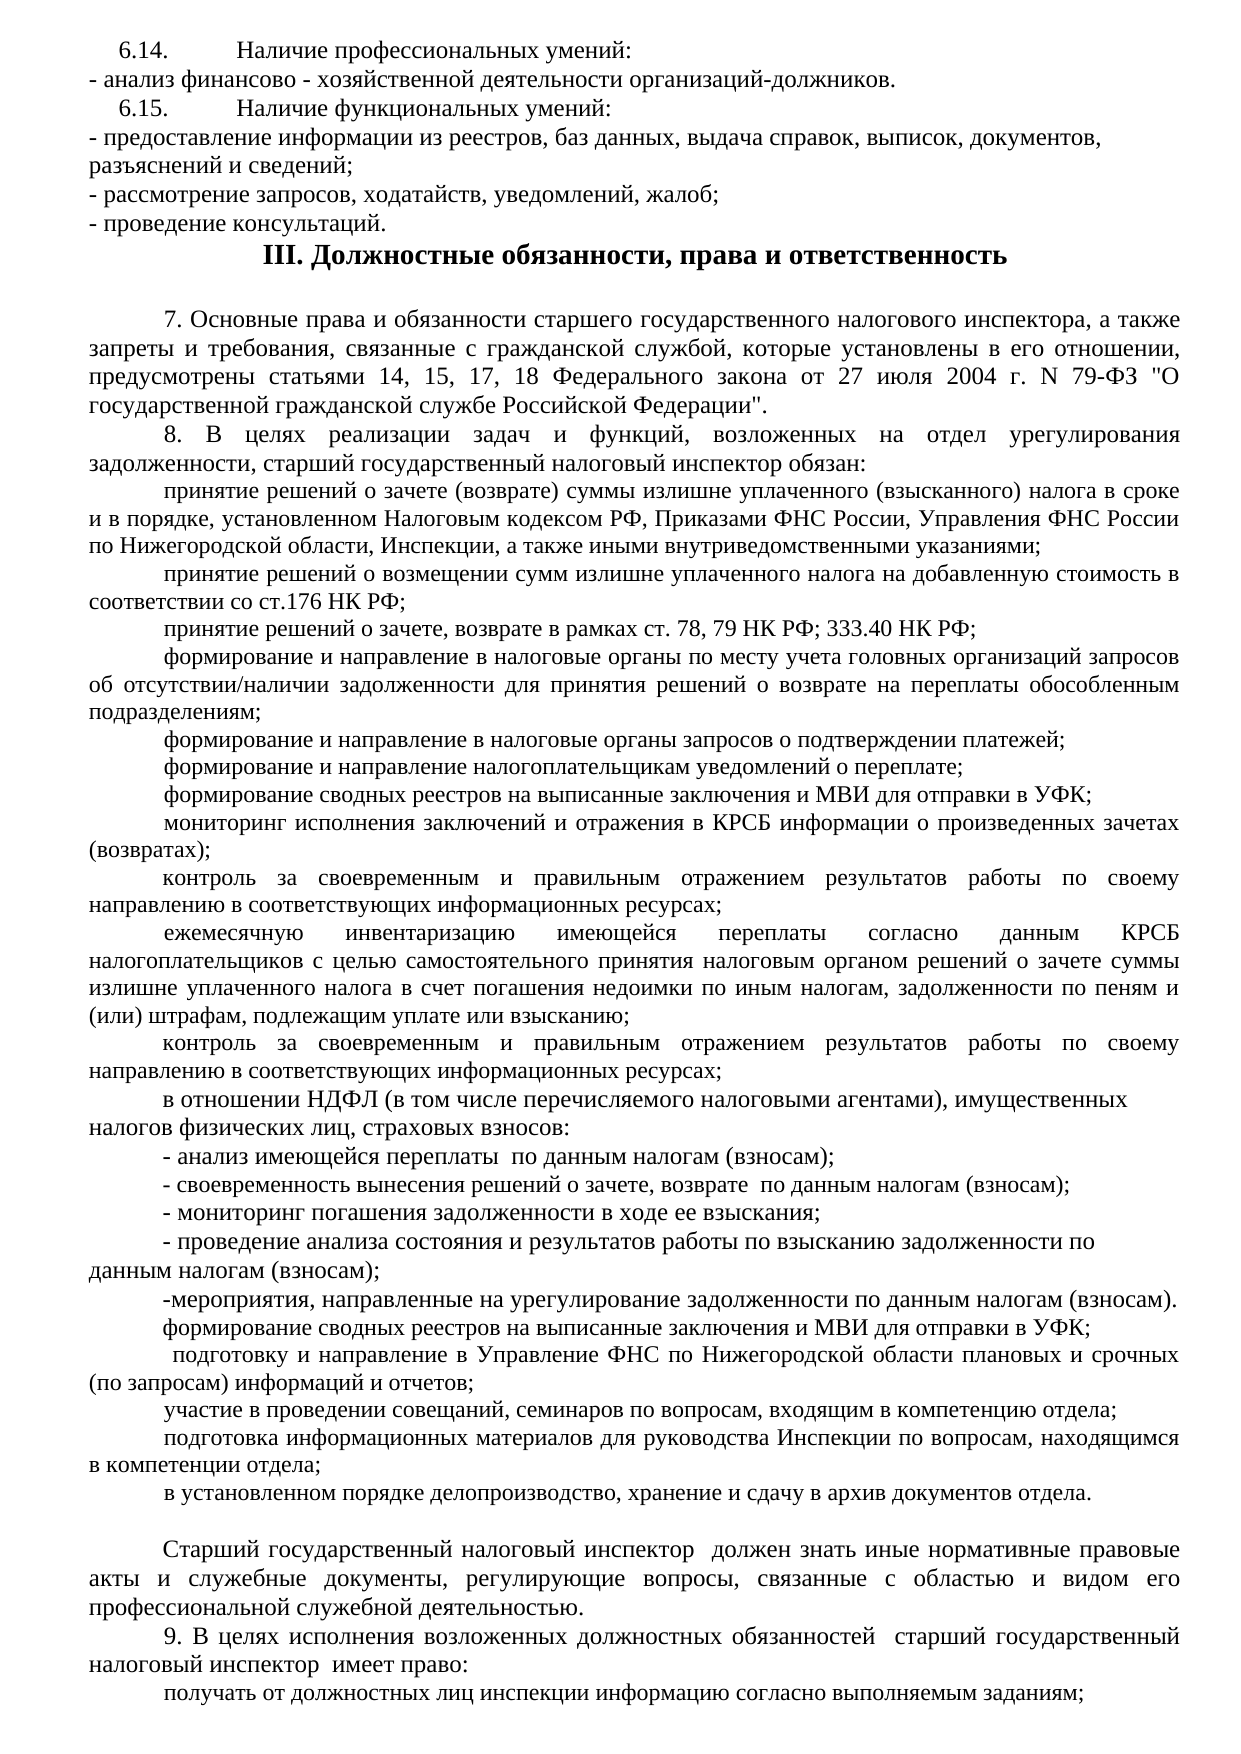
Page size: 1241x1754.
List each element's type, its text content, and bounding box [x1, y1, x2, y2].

text 7. Основные права и обязанности старшего государственного налогового инспектора, а также запреты и требования, связанные с гражданской службой, которые установлены в его отношении, предусмотрены статьями 14, 15, 17, 18 Федерального закона от 27 июля 2004 г. N 79-ФЗ "О государственной гражданской службе Российской Федерации". [89, 304, 1181, 419]
text контроль за своевременным и правильным отражением результатов работы по своему направлению в соответствующих информационных ресурсах; [89, 1028, 1181, 1084]
text 8. В целях реализации задач и функций, возложенных на отдел урегулирования задолженности, старший государственный налоговый инспектор обязан: [89, 419, 1181, 476]
list Наличие профессиональных умений: [118, 35, 1181, 64]
text участие в проведении совещаний, семинаров по вопросам, входящим в компетенцию отдела; [89, 1395, 1181, 1423]
text в отношении НДФЛ (в том числе перечисляемого налоговыми агентами), имущественных налогов физических лиц, страховых взносов: [89, 1084, 1181, 1141]
text принятие решений о зачете, возврате в рамках ст. 78, 79 НК РФ; 333.40 НК РФ; [89, 614, 1181, 642]
text - своевременность вынесения решений о зачете, возврате по данным налогам (взносам); [89, 1170, 1181, 1197]
text - предоставление информации из реестров, баз данных, выдача справок, выписок, документов, разъяснений и сведений; [89, 122, 1181, 179]
subtitle III. Должностные обязанности, права и ответственность [89, 237, 1181, 270]
text подготовка информационных материалов для руководства Инспекции по вопросам, находящимся в компетенции отдела; [89, 1423, 1181, 1478]
text подготовку и направление в Управление ФНС по Нижегородской области плановых и срочных (по запросам) информаций и отчетов; [89, 1340, 1181, 1395]
text - мониторинг погашения задолженности в ходе ее взыскания; [89, 1197, 1181, 1226]
text мониторинг исполнения заключений и отражения в КРСБ информации о произведенных зачетах (возвратах); [89, 808, 1181, 863]
list Наличие функциональных умений: [118, 93, 1181, 122]
text принятие решений о зачете (возврате) суммы излишне уплаченного (взысканного) налога в сроке и в порядке, установленном Налоговым кодексом РФ, Приказами ФНС России, Управления ФНС России по Нижегородской области, Инспекции, а также иными внутриведомственными указаниями; [89, 476, 1181, 559]
text 9. В целях исполнения возложенных должностных обязанностей старший государственный налоговый инспектор имеет право: [89, 1621, 1181, 1678]
text - проведение анализа состояния и результатов работы по взысканию задолженности по данным налогам (взносам); [89, 1226, 1181, 1284]
text формирование и направление в налоговые органы запросов о подтверждении платежей; [89, 725, 1181, 752]
text контроль за своевременным и правильным отражением результатов работы по своему направлению в соответствующих информационных ресурсах; [89, 863, 1181, 918]
text формирование сводных реестров на выписанные заключения и МВИ для отправки в УФК; [89, 780, 1181, 808]
text - рассмотрение запросов, ходатайств, уведомлений, жалоб; [89, 179, 1181, 208]
text формирование сводных реестров на выписанные заключения и МВИ для отправки в УФК; [89, 1312, 1181, 1340]
text в установленном порядке делопроизводство, хранение и сдачу в архив документов отдела. [89, 1478, 1181, 1506]
text ежемесячную инвентаризацию имеющейся переплаты согласно данным КРСБ налогоплательщиков с целью самостоятельного принятия налоговым органом решений о зачете суммы излишне уплаченного налога в счет погашения недоимки по иным налогам, задолженности по пеням и (или) штрафам, подлежащим уплате или взысканию; [89, 918, 1181, 1028]
text получать от должностных лиц инспекции информацию согласно выполняемым заданиям; [89, 1678, 1181, 1706]
text формирование и направление в налоговые органы по месту учета головных организаций запросов об отсутствии/наличии задолженности для принятия решений о возврате на переплаты обособленным подразделениям; [89, 642, 1181, 725]
text - проведение консультаций. [89, 208, 1181, 237]
text Старший государственный налоговый инспектор должен знать иные нормативные правовые акты и служебные документы, регулирующие вопросы, связанные с областью и видом его профессиональной служебной деятельностью. [89, 1534, 1181, 1621]
text принятие решений о возмещении сумм излишне уплаченного налога на добавленную стоимость в соответствии со ст.176 НК РФ; [89, 559, 1181, 614]
text формирование и направление налогоплательщикам уведомлений о переплате; [89, 752, 1181, 780]
text -мероприятия, направленные на урегулирование задолженности по данным налогам (взносам). [89, 1284, 1181, 1312]
text - анализ финансово - хозяйственной деятельности организаций-должников. [89, 64, 1181, 93]
text - анализ имеющейся переплаты по данным налогам (взносам); [89, 1141, 1181, 1170]
